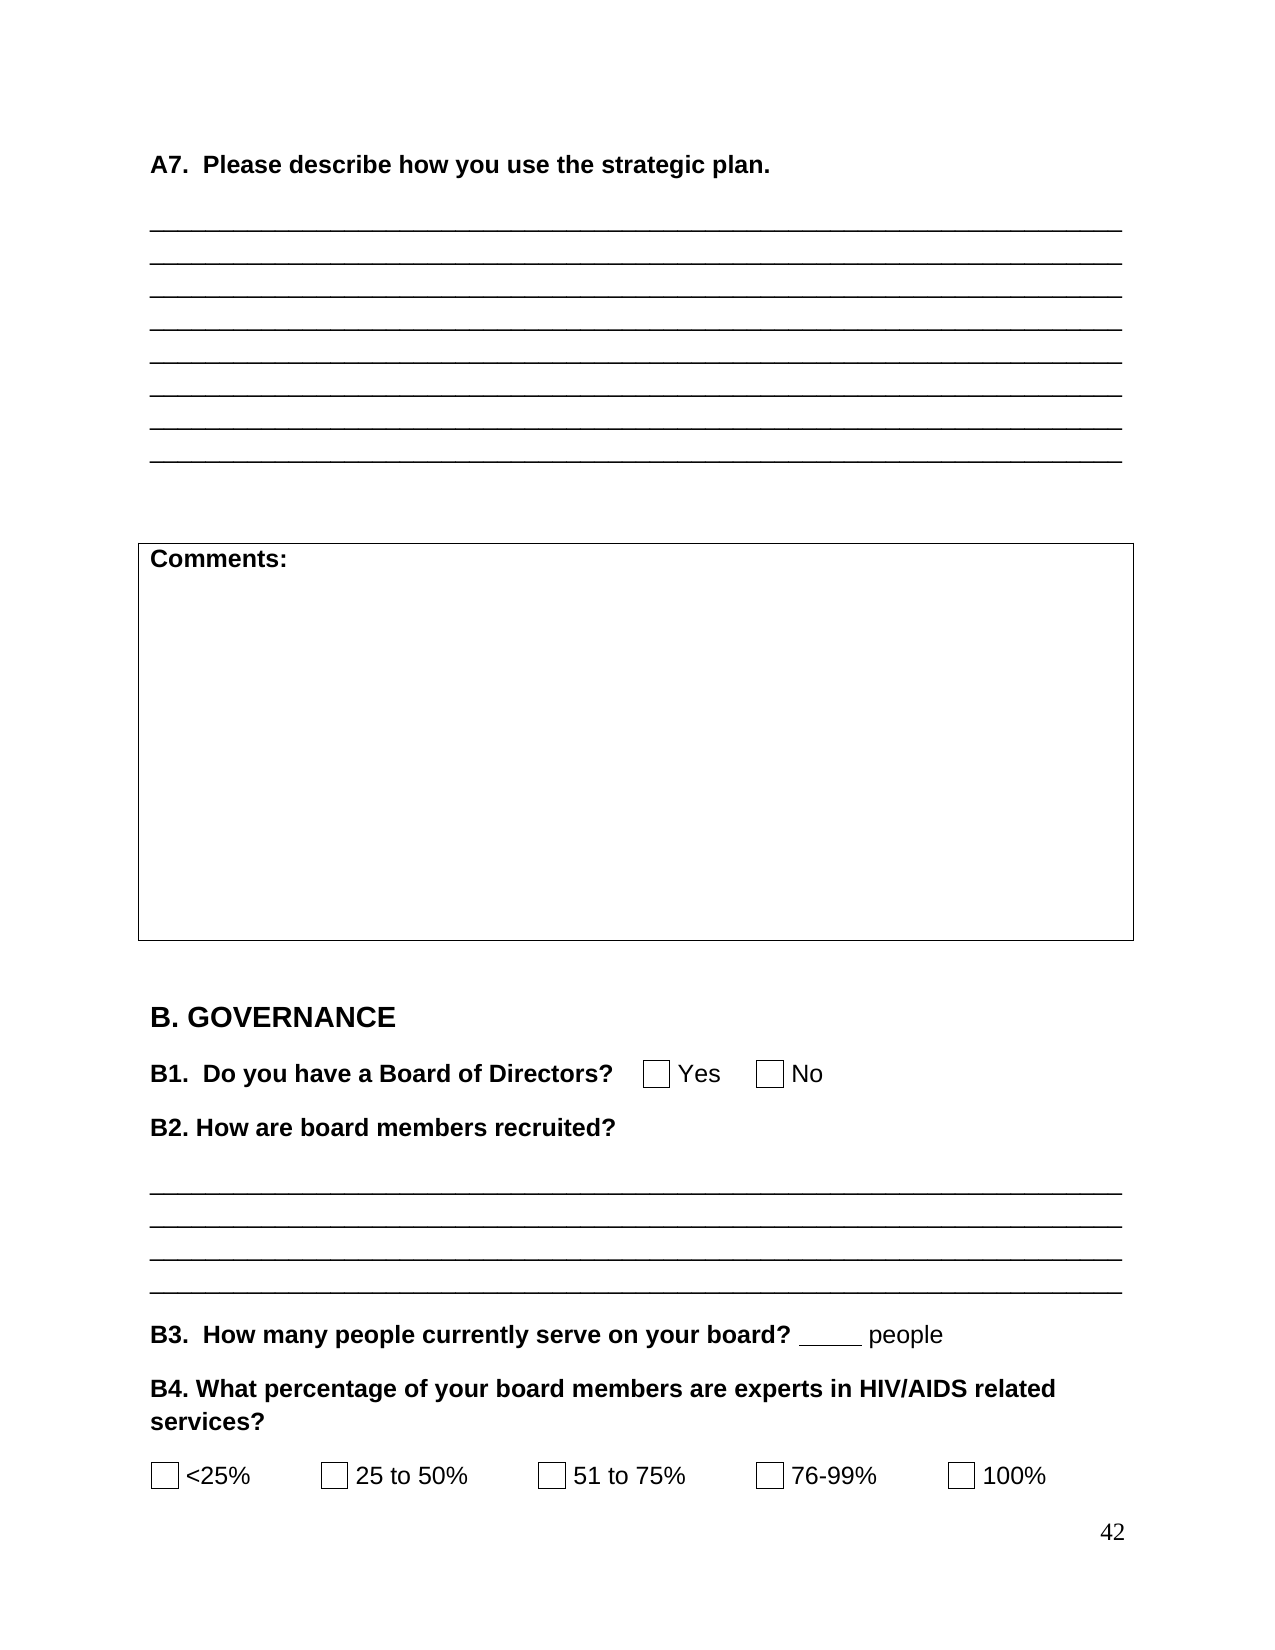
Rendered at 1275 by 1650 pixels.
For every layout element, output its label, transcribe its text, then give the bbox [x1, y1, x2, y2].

text ________________________________________________________________________________________________________________________________________________________________________________________________________________________________________________________________________________________ [150, 1167, 1125, 1295]
table_header Comments: [139, 544, 1133, 939]
text B3. How many people currently serve on your board? people [150, 1320, 1125, 1349]
text B1. Do you have a Board of Directors? Yes No [150, 1059, 1125, 1088]
text <25% 25 to 50% 51 to 75% 76-99% 100% [150, 1461, 1125, 1489]
text B2. How are board members recruited? [150, 1113, 1125, 1142]
text B. GOVERNANCE [150, 1000, 1125, 1033]
text A7. Please describe how you use the strategic plan. [150, 150, 1125, 179]
text B4. What percentage of your board members are experts in HIV/AIDS related services? [150, 1374, 1125, 1436]
